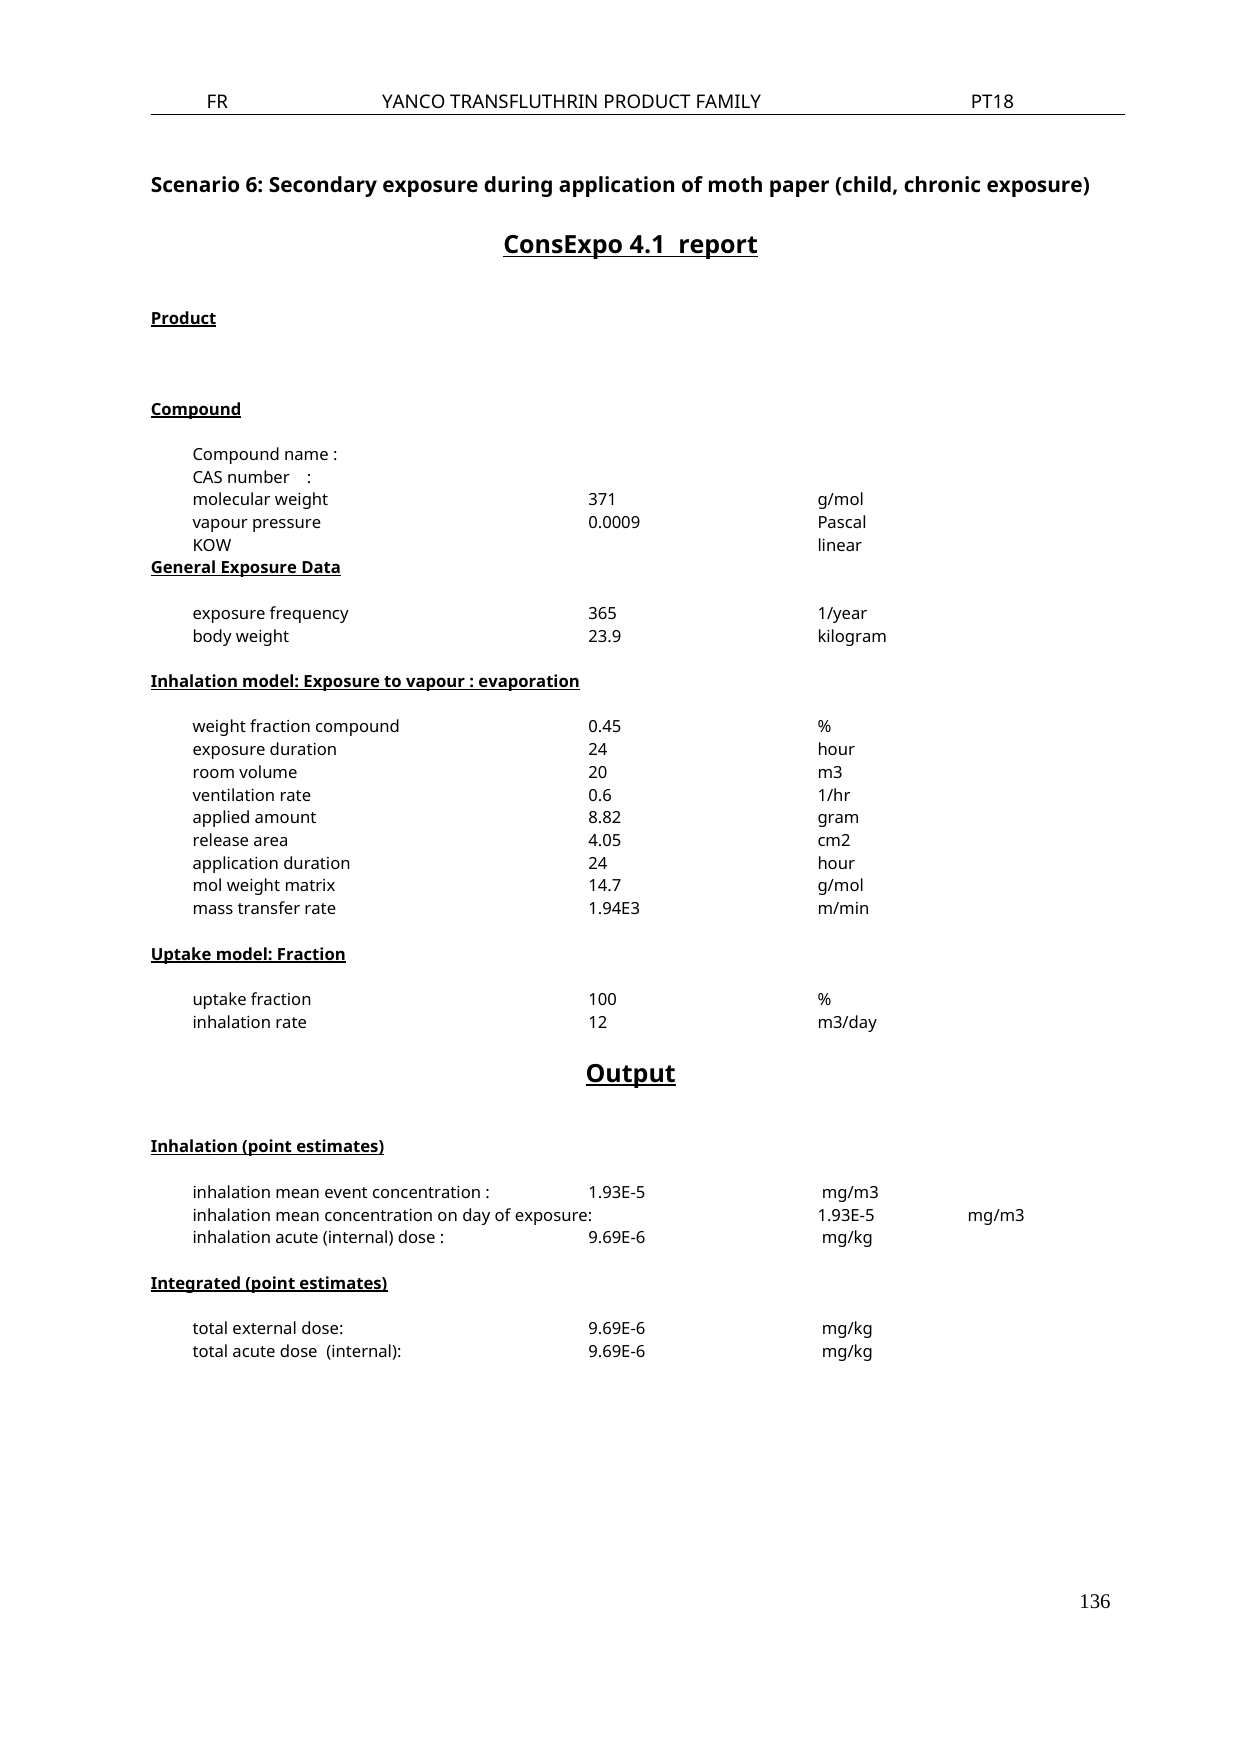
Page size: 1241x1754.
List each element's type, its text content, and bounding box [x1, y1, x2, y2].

text Inhalation (point estimates) [151, 1135, 1110, 1158]
text inhalation mean event concentration : 1.93E-5 mg/m3 [192, 1181, 1110, 1203]
text molecular weight 371 g/mol [192, 488, 1110, 511]
text inhalation rate 12 m3/day [192, 1010, 1110, 1033]
text CAS number : [192, 465, 1110, 488]
text room volume 20 m3 [192, 760, 1110, 783]
text applied amount 8.82 gram [192, 806, 1110, 828]
text weight fraction compound 0.45 % [192, 715, 1110, 738]
text mass transfer rate 1.94E3 m/min [192, 897, 1110, 919]
text release area 4.05 cm2 [192, 828, 1110, 851]
text vapour pressure 0.0009 Pascal [192, 511, 1110, 533]
text inhalation mean concentration on day of exposure: 1.93E-5 mg/m3 [192, 1203, 1110, 1226]
text exposure frequency 365 1/year [192, 601, 1110, 624]
text Uptake model: Fraction [151, 942, 1110, 965]
text total external dose: 9.69E-6 mg/kg [192, 1317, 1110, 1339]
text Output [151, 1056, 1110, 1090]
text inhalation acute (internal) dose : 9.69E-6 mg/kg [192, 1226, 1110, 1249]
text mol weight matrix 14.7 g/mol [192, 874, 1110, 897]
text General Exposure Data [151, 556, 1110, 579]
text total acute dose (internal): 9.69E-6 mg/kg [192, 1339, 1110, 1362]
text ConsExpo 4.1 report [151, 227, 1110, 261]
text Compound name : [192, 442, 1110, 465]
text uptake fraction 100 % [192, 987, 1110, 1010]
text Scenario 6: Secondary exposure during application of moth paper (child, chronic exposure) [151, 170, 1110, 198]
text exposure duration 24 hour [192, 738, 1110, 760]
text Integrated (point estimates) [151, 1271, 1110, 1294]
text Inhalation model: Exposure to vapour : evaporation [151, 669, 1110, 692]
text application duration 24 hour [192, 851, 1110, 874]
text ventilation rate 0.6 1/hr [192, 783, 1110, 806]
text body weight 23.9 kilogram [192, 624, 1110, 647]
text Compound [151, 397, 1110, 420]
text KOW linear [192, 533, 1110, 556]
text Product [151, 306, 1110, 329]
